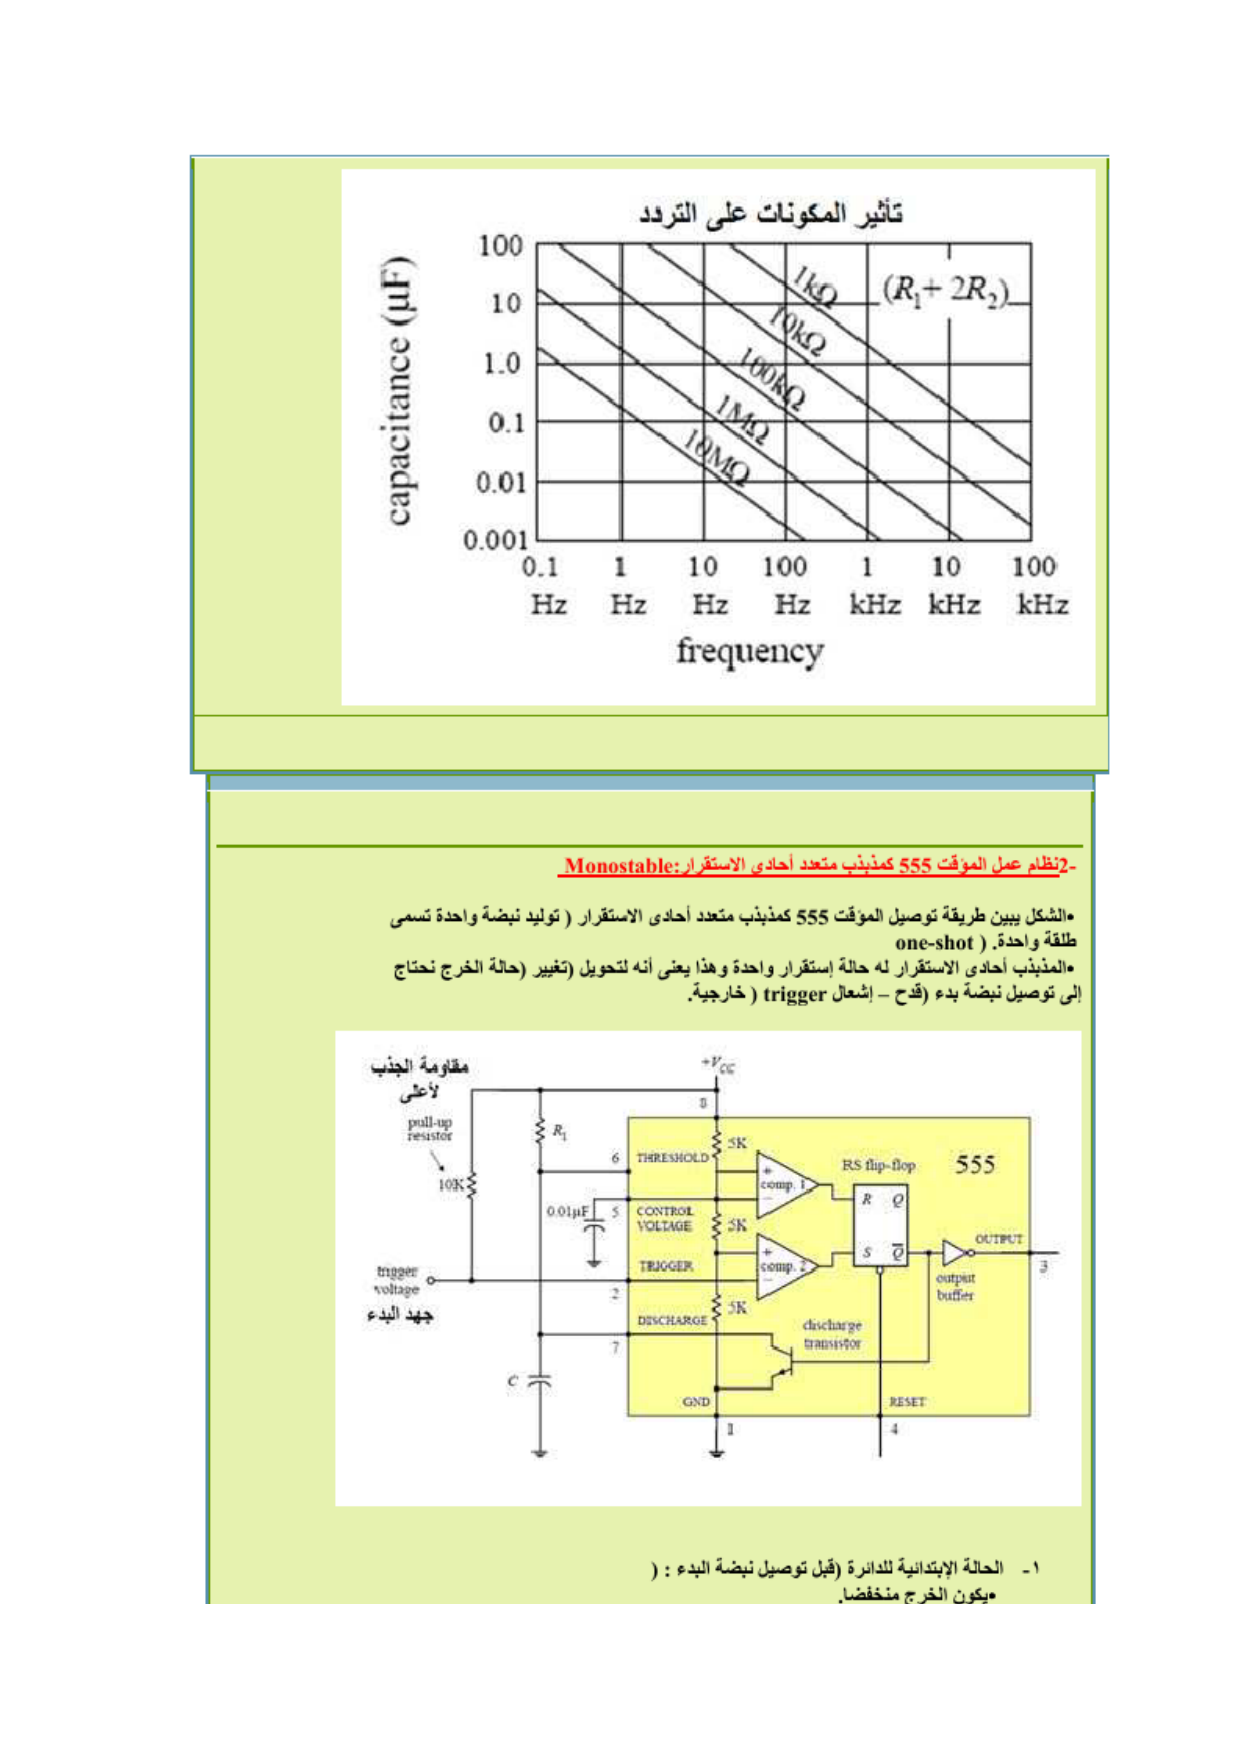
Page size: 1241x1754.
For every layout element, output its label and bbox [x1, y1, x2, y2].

picture [187, 150, 1110, 1604]
